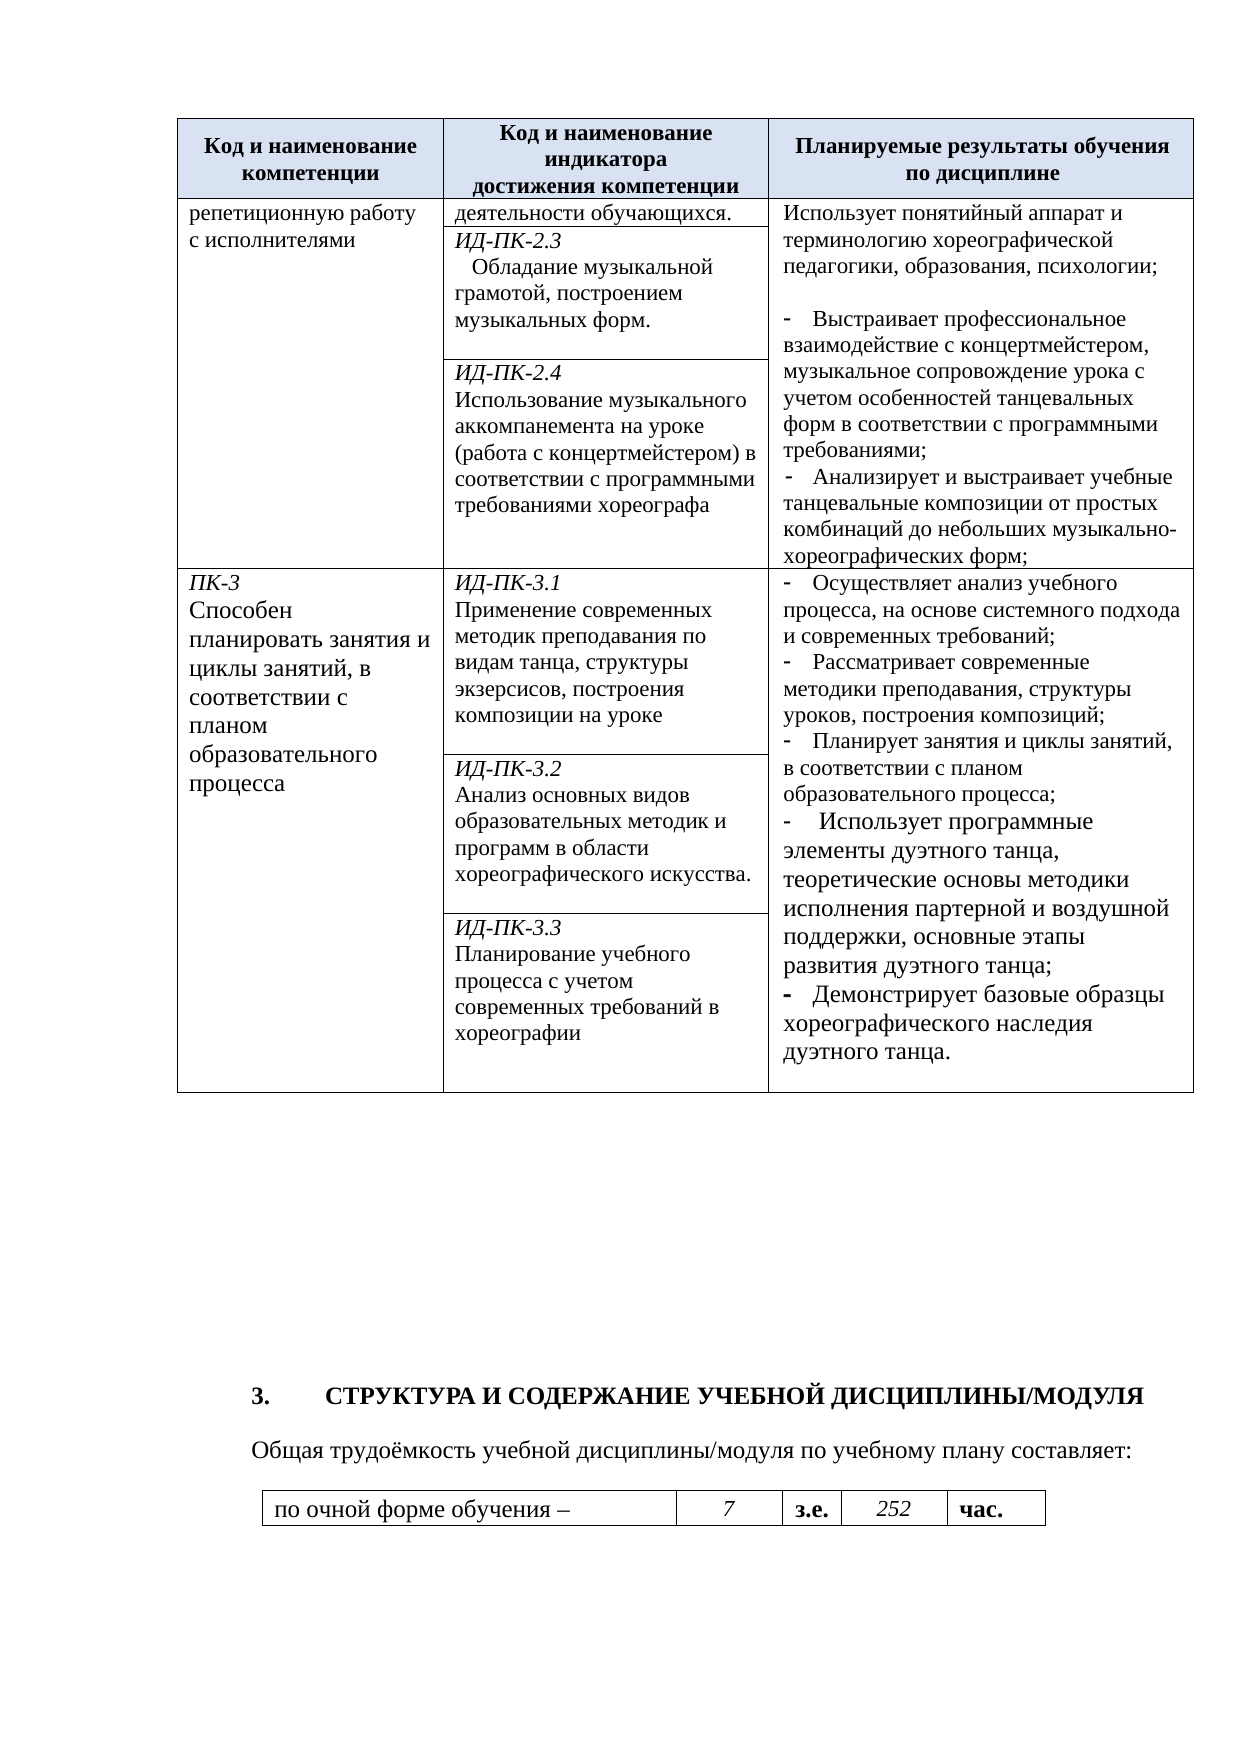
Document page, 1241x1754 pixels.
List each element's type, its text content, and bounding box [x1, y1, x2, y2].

table_cell ПК-3 Способен планировать занятия и циклы занятий, в соответствии с планом образовательного процесса [178, 569, 443, 1092]
table_header по очной форме обучения – [263, 1491, 676, 1525]
table_header час. [948, 1491, 1045, 1525]
table_cell ИД-ПК-2.3 Обладание музыкальной грамотой, построением музыкальных форм. [444, 227, 768, 358]
table_cell ИД-ПК-3.1 Применение современных методик преподавания по видам танца, структуры экзерсисов, построения композиции на уроке [444, 569, 768, 754]
table_cell ИД-ПК-2.4 Использование музыкального аккомпанемента на уроке (работа с концертмейстером) в соответствии с программными требованиями хореографа [444, 360, 768, 568]
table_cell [769, 199, 1193, 568]
table_header з.е. [783, 1491, 841, 1525]
table_header 7 [677, 1491, 782, 1525]
subtitle СТРУКТУРА И СОДЕРЖАНИЕ УЧЕБНОЙ ДИСЦИПЛИНЫ/МОДУЛЯ [251, 1381, 1181, 1410]
table_header 252 [842, 1491, 947, 1525]
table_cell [178, 199, 443, 568]
table_cell ИД-ПК-3.2 Анализ основных видов образовательных методик и программ в области хореографического искусства. [444, 755, 768, 913]
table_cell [444, 199, 768, 226]
table_header Планируемые результаты обучения по дисциплине [769, 119, 1193, 198]
table_header Код и наименование индикатора достижения компетенции [444, 119, 768, 198]
table_header Код и наименование компетенции [178, 119, 443, 198]
table_cell Осуществляет анализ учебного процесса, на основе системного подхода и современных требований; Рассматривает современные методики преподавания, структуры уроков, построения композиций; Планирует занятия и циклы занятий, в соответствии с планом образовательного процесса; Использует программные элементы дуэтного танца, теоретические основы методики исполнения партерной и воздушной поддержки, основные этапы развития дуэтного танца; Демонстрирует базовые образцы хореографического наследия дуэтного танца. [769, 569, 1193, 1092]
table_cell ИД-ПК-3.3 Планирование учебного процесса c учетом современных требований в хореографии [444, 914, 768, 1092]
list Общая трудоёмкость учебной дисциплины/модуля по учебному плану составляет: [177, 1435, 1181, 1464]
